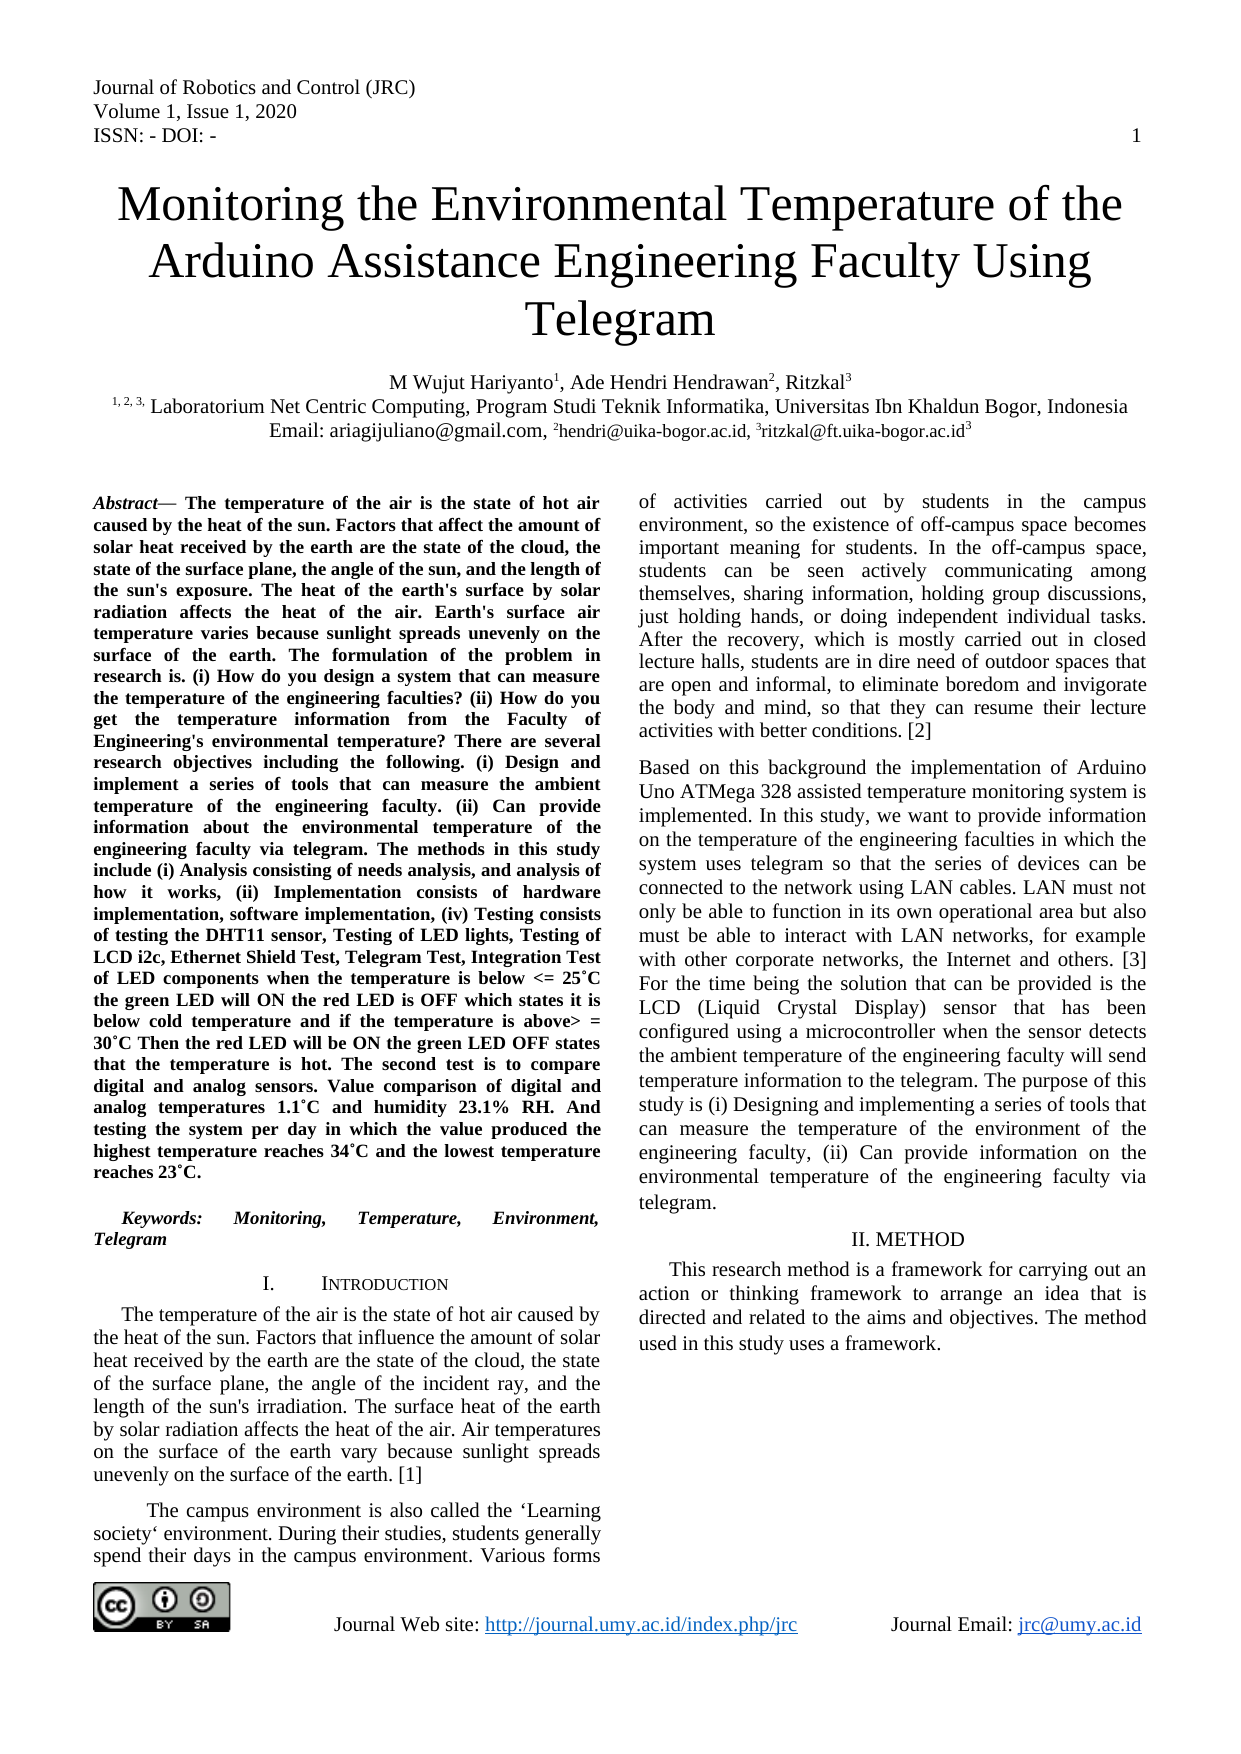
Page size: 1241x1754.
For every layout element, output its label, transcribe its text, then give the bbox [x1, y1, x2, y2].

text Abstract— The temperature of the air is the state of hot air caused by the heat of the sun. Factors that affect the amount of solar heat received by the earth are the state of the cloud, the state of the surface plane, the angle of the sun, and the length of the sun's exposure. The heat of the earth's surface by solar radiation affects the heat of the air. Earth's surface air temperature varies because sunlight spreads unevenly on the surface of the earth. The formulation of the problem in research is. (i) How do you design a system that can measure the temperature of the engineering faculties? (ii) How do you get the temperature information from the Faculty of Engineering's environmental temperature? There are several research objectives including the following. (i) Design and implement a series of tools that can measure the ambient temperature of the engineering faculty. (ii) Can provide information about the environmental temperature of the engineering faculty via telegram. The methods in this study include (i) Analysis consisting of needs analysis, and analysis of how it works, (ii) Implementation consists of hardware implementation, software implementation, (iv) Testing consists of testing the DHT11 sensor, Testing of LED lights, Testing of LCD i2c, Ethernet Shield Test, Telegram Test, Integration Test of LED components when the temperature is below <= 25˚C the green LED will ON the red LED is OFF which states it is below cold temperature and if the temperature is above> = 30˚C Then the red LED will be ON the green LED OFF states that the temperature is hot. The second test is to compare digital and analog sensors. Value comparison of digital and analog temperatures 1.1˚C and humidity 23.1% RH. And testing the system per day in which the value produced the highest temperature reaches 34˚C and the lowest temperature reaches 23˚C. [93, 490, 601, 1183]
text Monitoring the Environmental Temperature of the Arduino Assistance Engineering Faculty Using Telegram [93, 173, 1147, 346]
text M Wujut Hariyanto1, Ade Hendri Hendrawan2, Ritzkal3 [93, 370, 1147, 394]
list The campus environment is also called the ‘Learning society‘ environment. During their studies, students generally spend their days in the campus environment. Various forms of activities carried out by students in the campus environment, so the existence of off-campus space becomes important meaning for students. In the off-campus space, students can be seen actively communicating among themselves, sharing information, holding group discussions, just holding hands, or doing independent individual tasks. After the recovery, which is mostly carried out in closed lecture halls, students are in dire need of outdoor spaces that are open and informal, to eliminate boredom and invigorate the body and mind, so that they can resume their lecture activities with better conditions. [2] [639, 490, 1147, 742]
text 1, 2, 3, Laboratorium Net Centric Computing, Program Studi Teknik Informatika, Universitas Ibn Khaldun Bogor, Indonesia [93, 394, 1147, 418]
subtitle Introduction [93, 1271, 601, 1295]
list The temperature of the air is the state of hot air caused by the heat of the sun. Factors that influence the amount of solar heat received by the earth are the state of the cloud, the state of the surface plane, the angle of the incident ray, and the length of the sun's irradiation. The surface heat of the earth by solar radiation affects the heat of the air. Air temperatures on the surface of the earth vary because sunlight spreads unevenly on the surface of the earth. [1] [93, 1303, 601, 1486]
text Based on this background the implementation of Arduino Uno ATMega 328 assisted temperature monitoring system is implemented. In this study, we want to provide information on the temperature of the engineering faculties in which the system uses telegram so that the series of devices can be connected to the network using LAN cables. LAN must not only be able to function in its own operational area but also must be able to interact with LAN networks, for example with other corporate networks, the Internet and others. [3] For the time being the solution that can be provided is the LCD (Liquid Crystal Display) sensor that has been configured using a microcontroller when the sensor detects the ambient temperature of the engineering faculty will send temperature information to the telegram. The purpose of this study is (i) Designing and implementing a series of tools that can measure the temperature of the environment of the engineering faculty, (ii) Can provide information on the environmental temperature of the engineering faculty via telegram. [639, 755, 1147, 1214]
subtitle II. METHOD [669, 1227, 1147, 1251]
text Email: ariagijuliano@gmail.com, 2hendri@uika-bogor.ac.id, 3ritzkal@ft.uika-bogor.ac.id3 [93, 418, 1147, 442]
picture [93, 1582, 231, 1632]
text This research method is a framework for carrying out an action or thinking framework to arrange an idea that is directed and related to the aims and objectives. The method used in this study uses a framework. [639, 1257, 1147, 1356]
text Keywords: Monitoring, Temperature, Environment, Telegram [93, 1207, 601, 1250]
